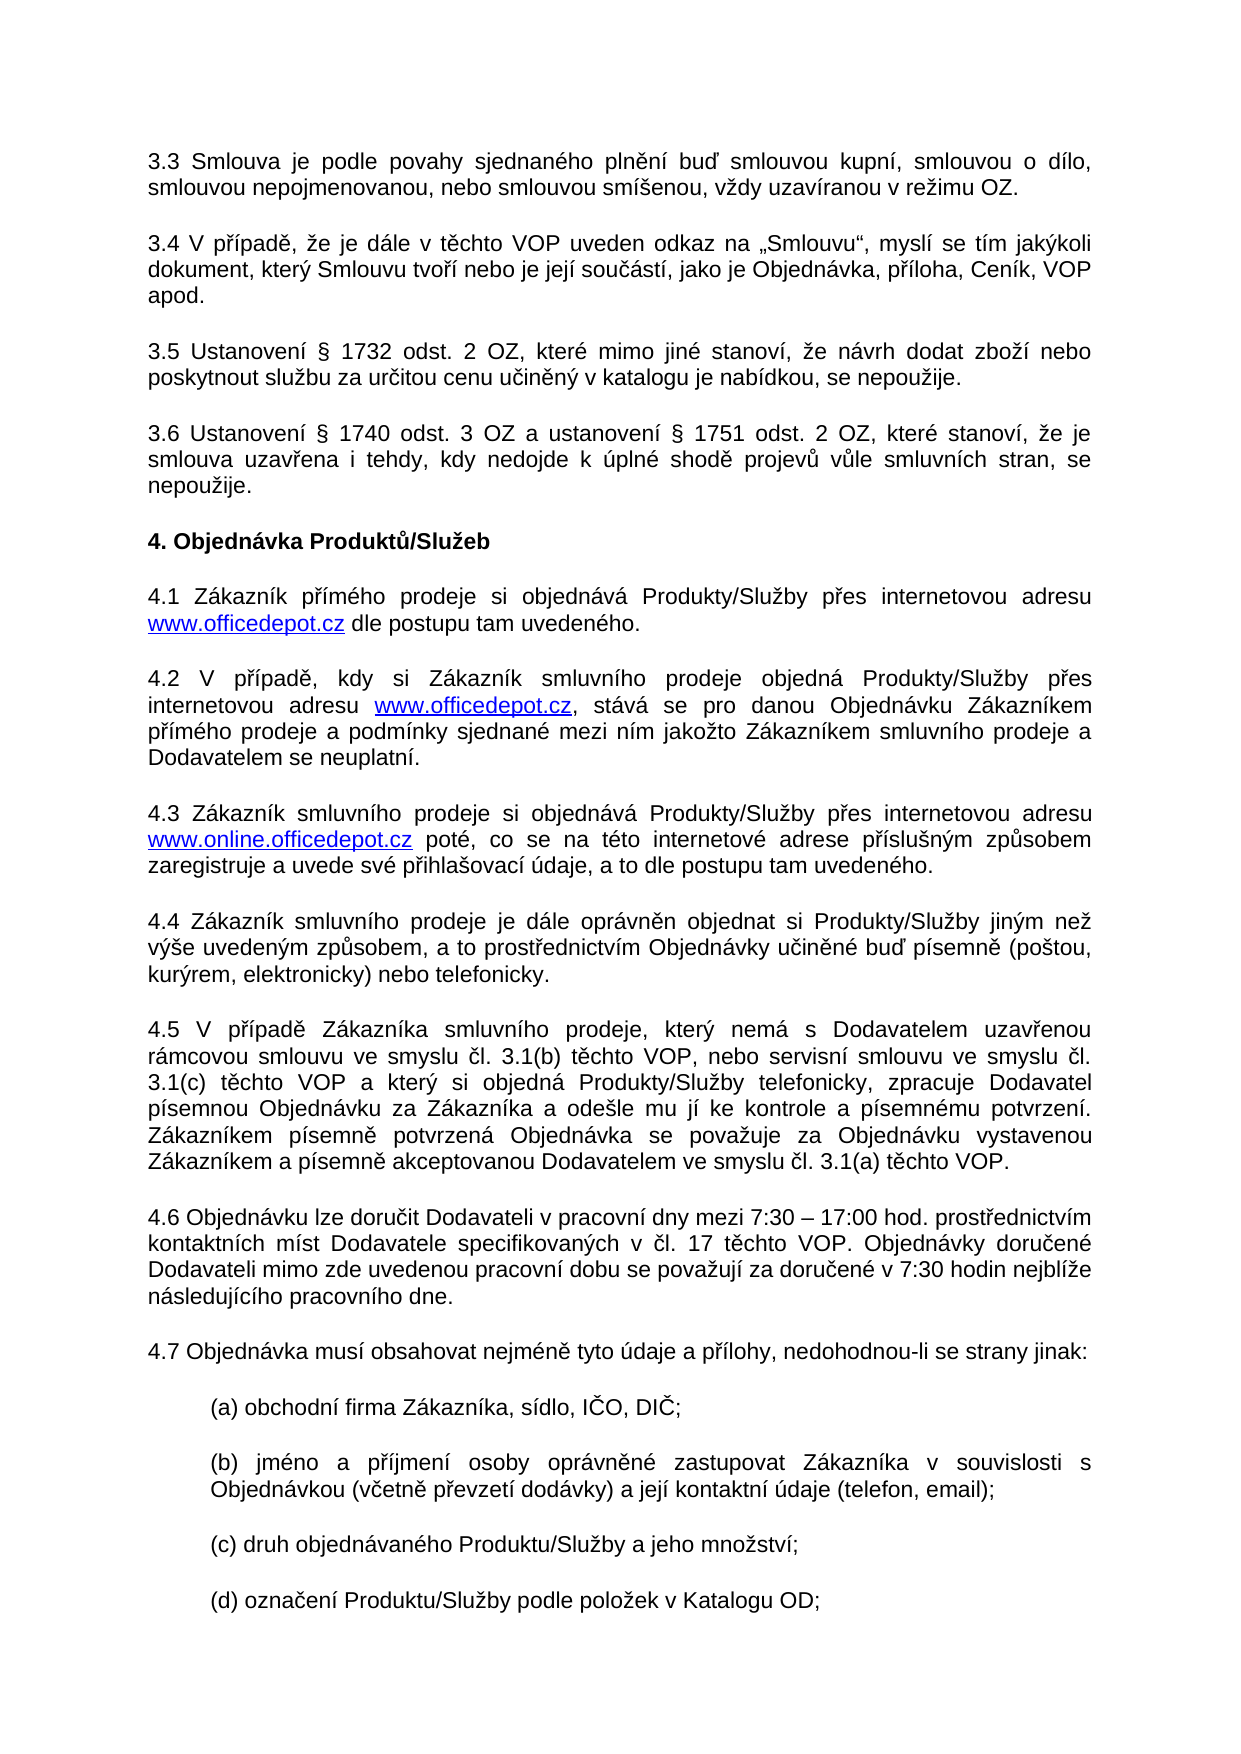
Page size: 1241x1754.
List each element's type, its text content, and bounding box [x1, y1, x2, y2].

text 3.5 Ustanovení § 1732 odst. 2 OZ, které mimo jiné stanoví, že návrh dodat zboží nebo poskytnout službu za určitou cenu učiněný v katalogu je nabídkou, se nepoužije. [148, 338, 1093, 390]
text (b) jméno a příjmení osoby oprávněné zastupovat Zákazníka v souvislosti s Objednávkou (včetně převzetí dodávky) a její kontaktní údaje (telefon, email); [210, 1449, 1093, 1502]
text 3.4 V případě, že je dále v těchto VOP uveden odkaz na „Smlouvu“, myslí se tím jakýkoli dokument, který Smlouvu tvoří nebo je její součástí, jako je Objednávka, příloha, Ceník, VOP apod. [148, 229, 1093, 308]
text 4.6 Objednávku lze doručit Dodavateli v pracovní dny mezi 7:30 – 17:00 hod. prostřednictvím kontaktních míst Dodavatele specifikovaných v čl. 17 těchto VOP. Objednávky doručené Dodavateli mimo zde uvedenou pracovní dobu se považují za doručené v 7:30 hodin nejblíže následujícího pracovního dne. [148, 1203, 1093, 1309]
text 4.7 Objednávka musí obsahovat nejméně tyto údaje a přílohy, nedohodnou-li se strany jinak: [148, 1338, 1093, 1364]
text (d) označení Produktu/Služby podle položek v Katalogu OD; [210, 1587, 1093, 1613]
text 4.4 Zákazník smluvního prodeje je dále oprávněn objednat si Produkty/Služby jiným než výše uvedeným způsobem, a to prostřednictvím Objednávky učiněné buď písemně (poštou, kurýrem, elektronicky) nebo telefonicky. [148, 908, 1093, 987]
text 4.3 Zákazník smluvního prodeje si objednává Produkty/Služby přes internetovou adresu www.online.officedepot.cz poté, co se na této internetové adrese příslušným způsobem zaregistruje a uvede své přihlašovací údaje, a to dle postupu tam uvedeného. [148, 800, 1093, 879]
text 4. Objednávka Produktů/Služeb [148, 528, 1093, 554]
text 3.3 Smlouva je podle povahy sjednaného plnění buď smlouvou kupní, smlouvou o dílo, smlouvou nepojmenovanou, nebo smlouvou smíšenou, vždy uzavíranou v režimu OZ. [148, 148, 1093, 200]
text 4.5 V případě Zákazníka smluvního prodeje, který nemá s Dodavatelem uzavřenou rámcovou smlouvu ve smyslu čl. 3.1(b) těchto VOP, nebo servisní smlouvu ve smyslu čl. 3.1(c) těchto VOP a který si objedná Produkty/Služby telefonicky, zpracuje Dodavatel písemnou Objednávku za Zákazníka a odešle mu jí ke kontrole a písemnému potvrzení. Zákazníkem písemně potvrzená Objednávka se považuje za Objednávku vystavenou Zákazníkem a písemně akceptovanou Dodavatelem ve smyslu čl. 3.1(a) těchto VOP. [148, 1016, 1093, 1174]
text (c) druh objednávaného Produktu/Služby a jeho množství; [210, 1531, 1093, 1557]
text (a) obchodní firma Zákazníka, sídlo, IČO, DIČ; [210, 1394, 1093, 1420]
text 4.1 Zákazník přímého prodeje si objednává Produkty/Služby přes internetovou adresu www.officedepot.cz dle postupu tam uvedeného. [148, 583, 1093, 636]
text 3.6 Ustanovení § 1740 odst. 3 OZ a ustanovení § 1751 odst. 2 OZ, které stanoví, že je smlouva uzavřena i tehdy, kdy nedojde k úplné shodě projevů vůle smluvních stran, se nepoužije. [148, 419, 1093, 499]
text 4.2 V případě, kdy si Zákazník smluvního prodeje objedná Produkty/Služby přes internetovou adresu www.officedepot.cz, stává se pro danou Objednávku Zákazníkem přímého prodeje a podmínky sjednané mezi ním jakožto Zákazníkem smluvního prodeje a Dodavatelem se neuplatní. [148, 665, 1093, 771]
